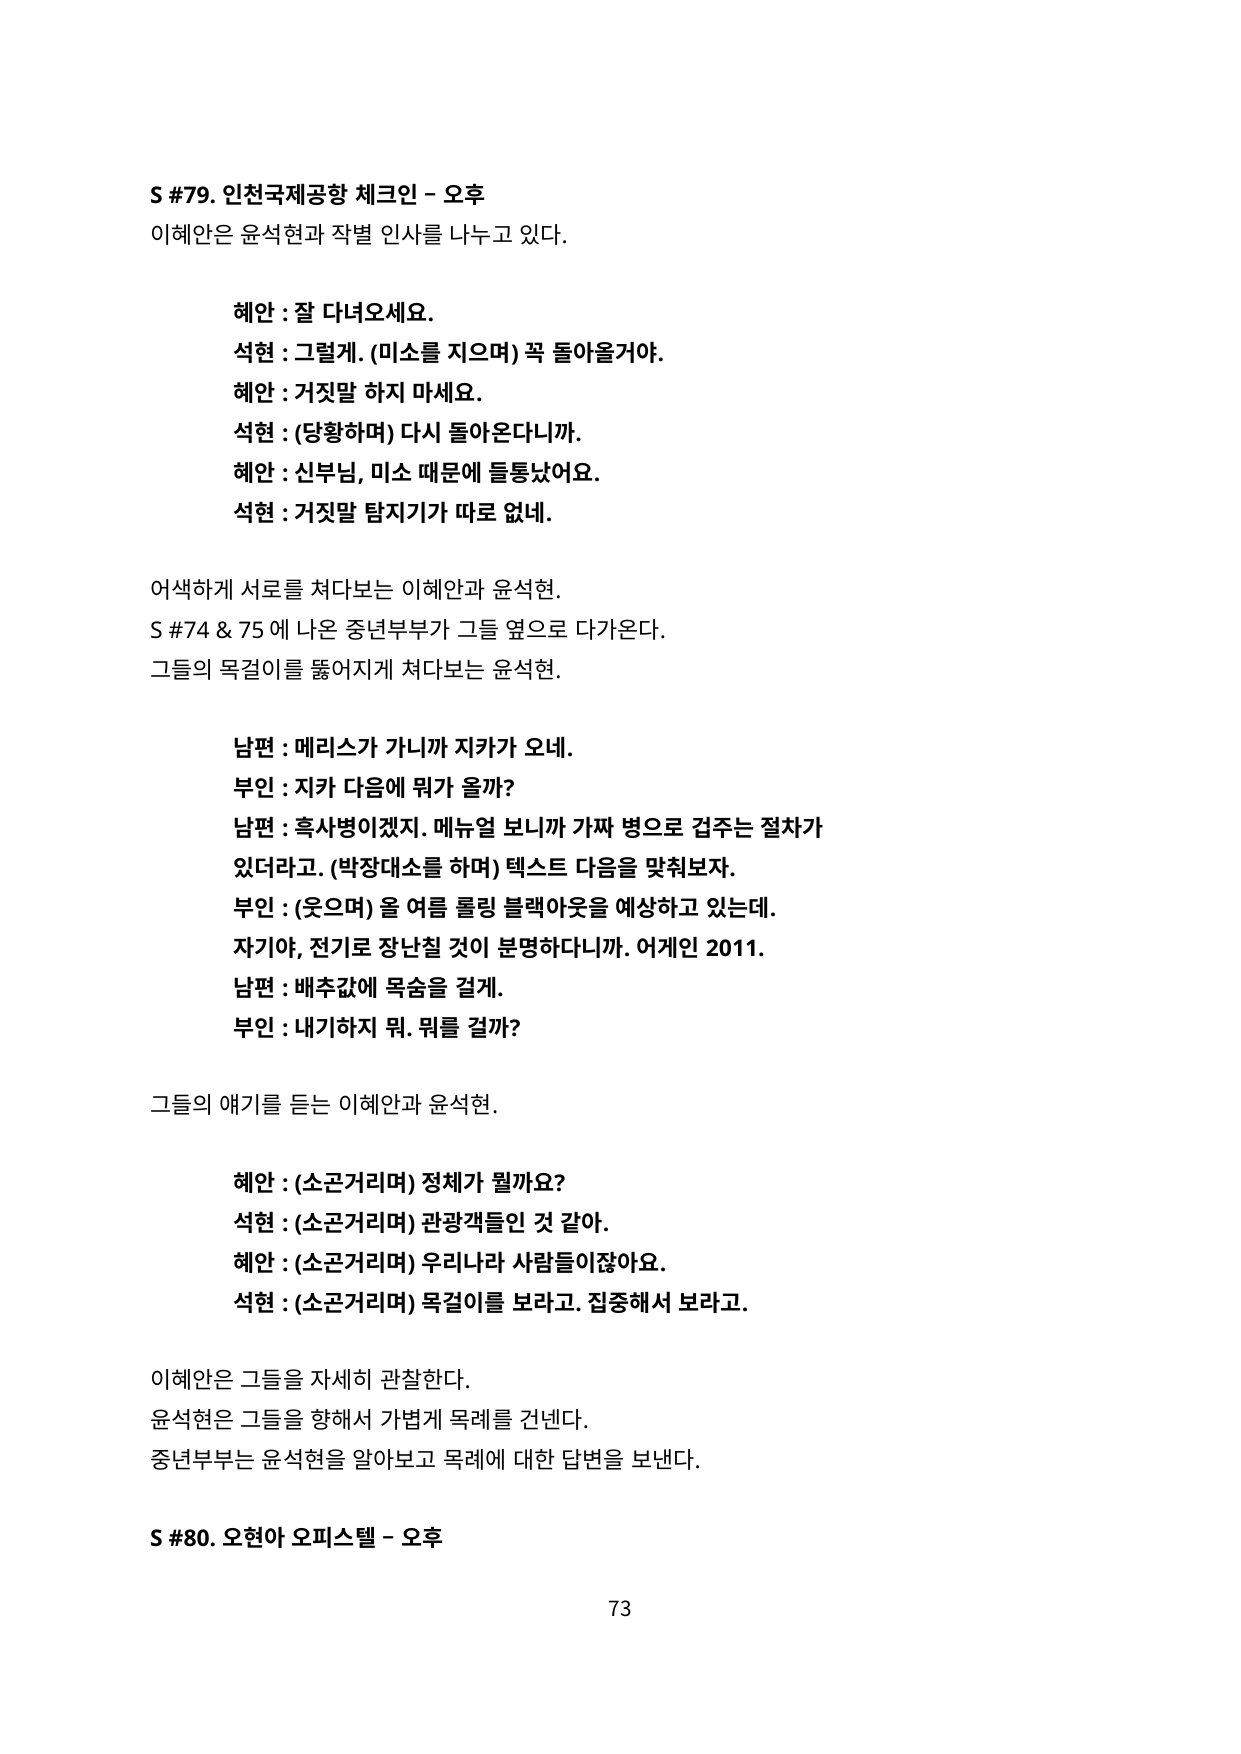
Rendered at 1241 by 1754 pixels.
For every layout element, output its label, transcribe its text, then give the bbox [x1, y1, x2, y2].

text 중년부부는 윤석현을 알아보고 목례에 대한 답변을 보낸다. [150, 1442, 1090, 1476]
text 남편 : 흑사병이겠지. 메뉴얼 보니까 가짜 병으로 겁주는 절차가 [150, 810, 1090, 843]
text 석현 : (소곤거리며) 목걸이를 보라고. 집중해서 보라고. [150, 1285, 1090, 1318]
text 혜안 : 신부님, 미소 때문에 들통났어요. [150, 455, 1090, 488]
text 석현 : 그럴게. (미소를 지으며) 꼭 돌아올거야. [150, 335, 1090, 368]
text S #80. 오현아 오피스텔 – 오후 [150, 1520, 1090, 1553]
text 부인 : (웃으며) 올 여름 롤링 블랙아웃을 예상하고 있는데. [150, 890, 1090, 923]
text 부인 : 내기하지 뭐. 뭐를 걸까? [150, 1010, 1090, 1043]
text 남편 : 메리스가 가니까 지카가 오네. [150, 730, 1090, 763]
text S #79. 인천국제공항 체크인 – 오후 [150, 177, 1090, 211]
text 혜안 : 거짓말 하지 마세요. [150, 375, 1090, 408]
text 자기야, 전기로 장난칠 것이 분명하다니까. 어게인 2011. [150, 930, 1090, 963]
text 혜안 : (소곤거리며) 우리나라 사람들이잖아요. [150, 1245, 1090, 1278]
text 남편 : 배추값에 목숨을 걸게. [150, 970, 1090, 1003]
text 윤석현은 그들을 향해서 가볍게 목례를 건넨다. [150, 1402, 1090, 1436]
text S #74 & 75에 나온 중년부부가 그들 옆으로 다가온다. [150, 612, 1090, 646]
text 그들의 목걸이를 뚫어지게 쳐다보는 윤석현. [150, 652, 1090, 686]
text 석현 : (소곤거리며) 관광객들인 것 같아. [150, 1205, 1090, 1238]
text 혜안 : 잘 다녀오세요. [150, 295, 1090, 328]
text 어색하게 서로를 쳐다보는 이혜안과 윤석현. [150, 572, 1090, 606]
text 이혜안은 그들을 자세히 관찰한다. [150, 1362, 1090, 1396]
text 있더라고. (박장대소를 하며) 텍스트 다음을 맞춰보자. [150, 850, 1090, 883]
text 이혜안은 윤석현과 작별 인사를 나누고 있다. [150, 217, 1090, 251]
text 부인 : 지카 다음에 뭐가 올까? [150, 770, 1090, 803]
text 그들의 얘기를 듣는 이혜안과 윤석현. [150, 1087, 1090, 1121]
text 석현 : 거짓말 탐지기가 따로 없네. [150, 495, 1090, 528]
text 혜안 : (소곤거리며) 정체가 뭘까요? [150, 1165, 1090, 1198]
text 석현 : (당황하며) 다시 돌아온다니까. [150, 415, 1090, 448]
